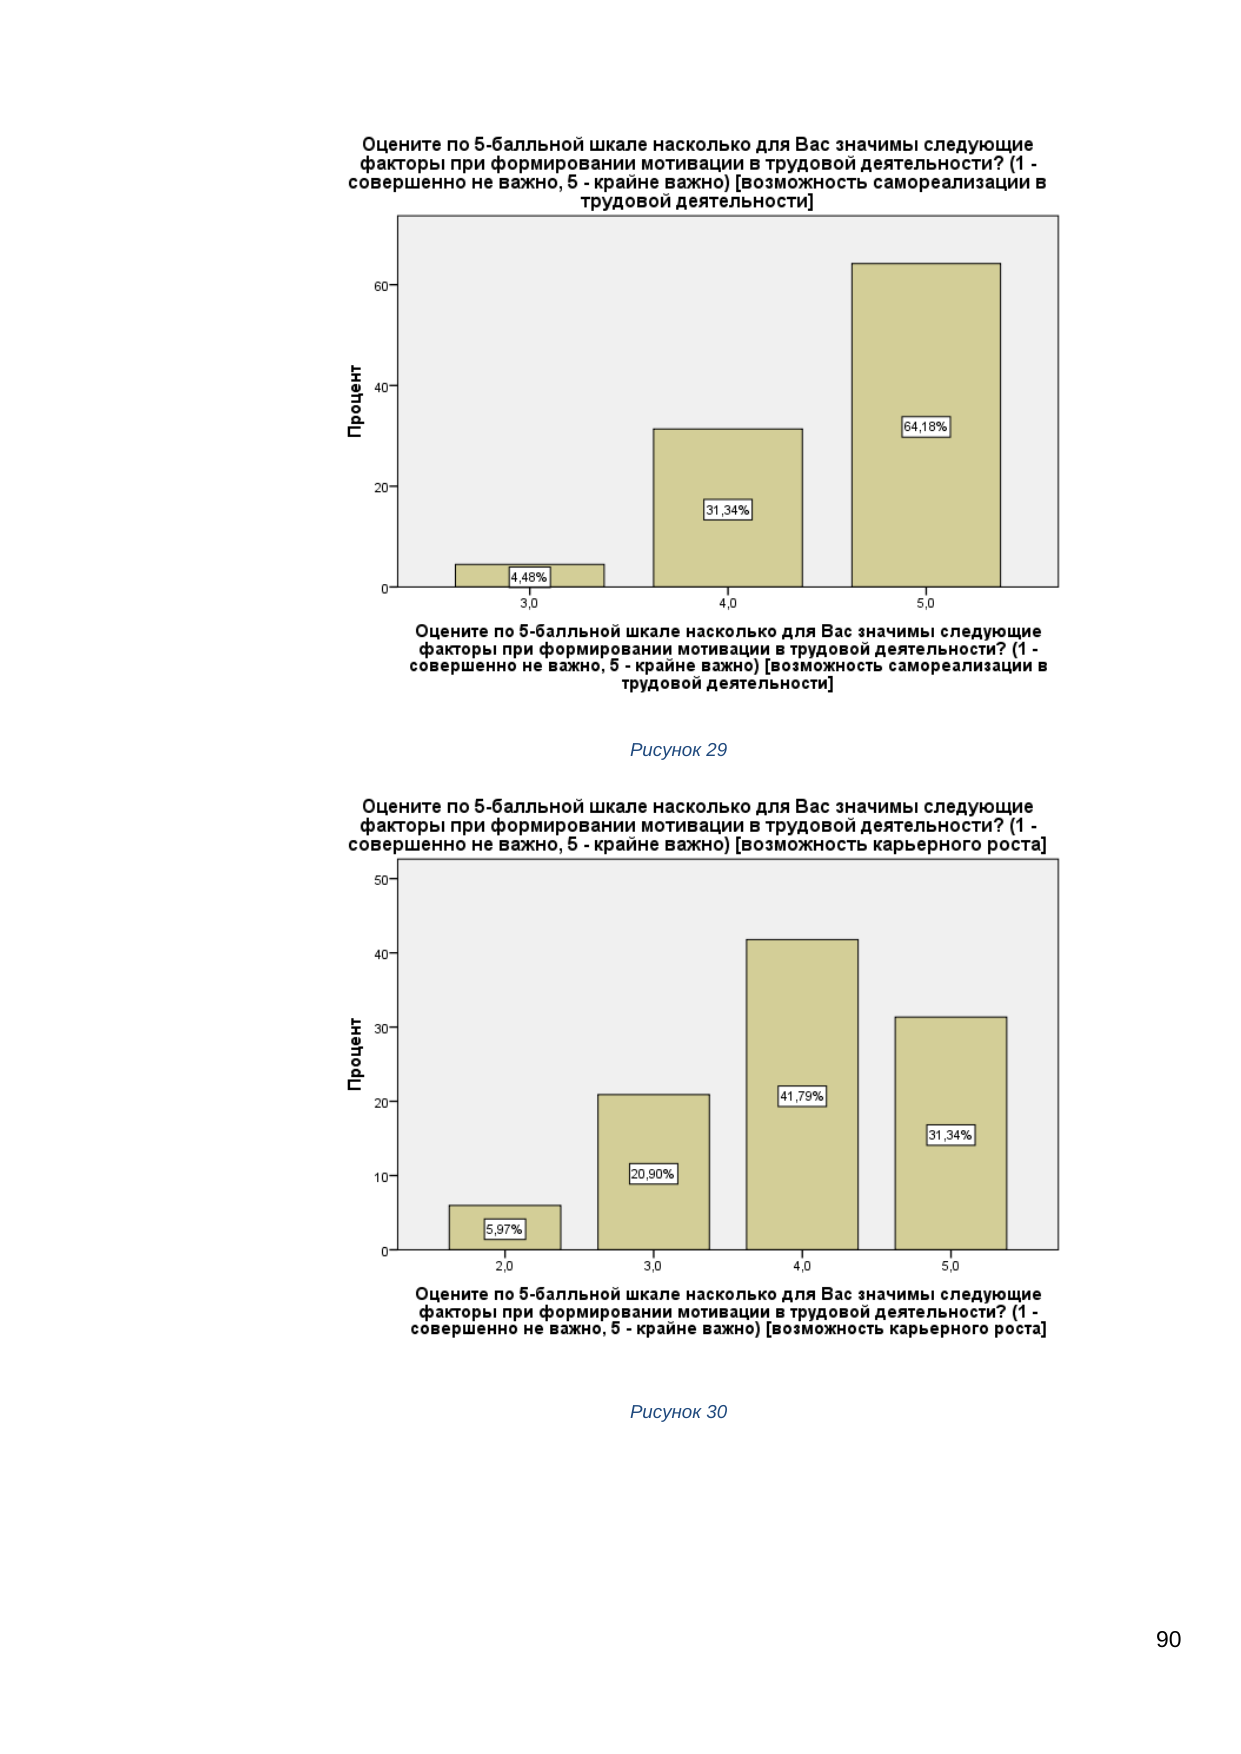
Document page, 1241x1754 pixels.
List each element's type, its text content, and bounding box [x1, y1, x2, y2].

picture [329, 118, 1067, 709]
picture [329, 780, 1067, 1372]
